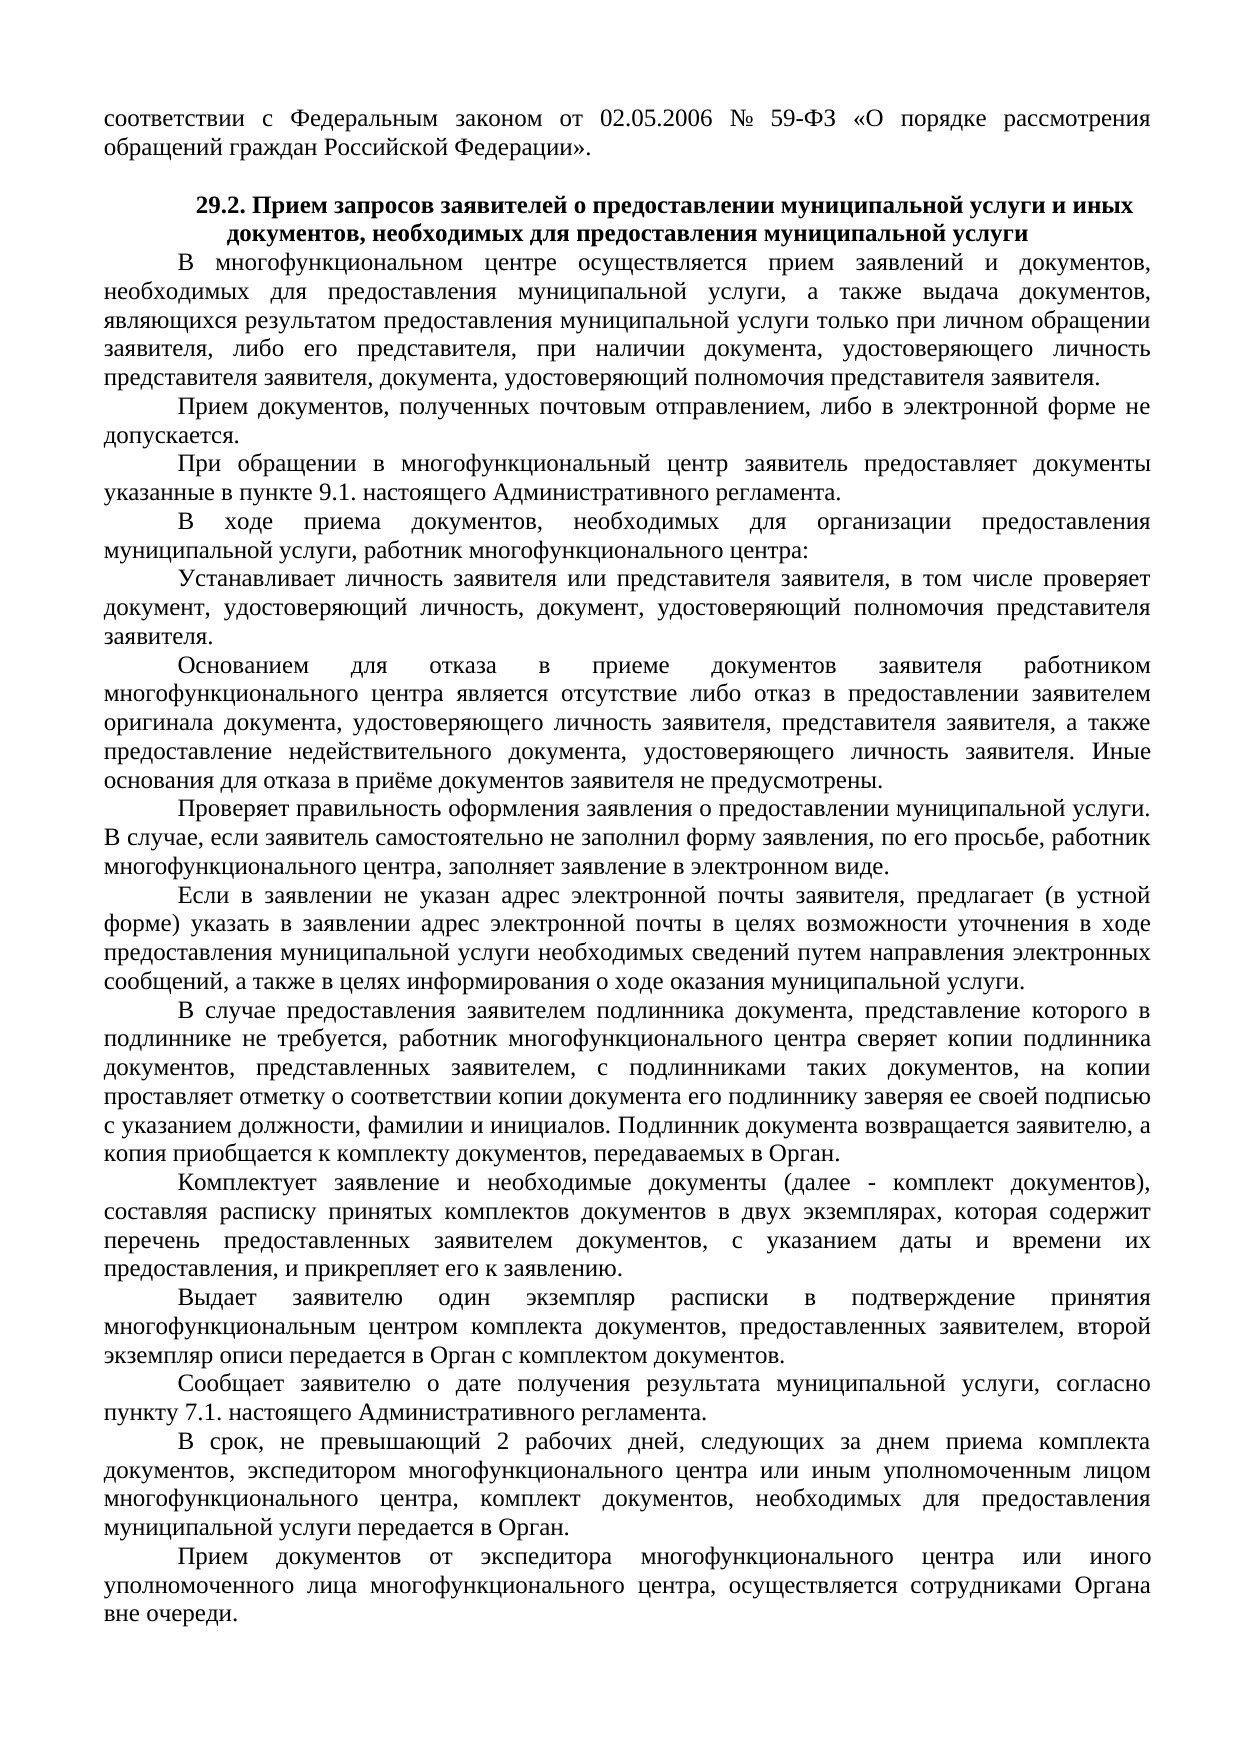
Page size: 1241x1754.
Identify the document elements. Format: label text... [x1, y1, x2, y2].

text Устанавливает личность заявителя или представителя заявителя, в том числе проверяет документ, удостоверяющий личность, документ, удостоверяющий полномочия представителя заявителя. [103, 563, 1152, 650]
text Комплектует заявление и необходимые документы (далее - комплект документов), составляя расписку принятых комплектов документов в двух экземплярах, которая содержит перечень предоставленных заявителем документов, с указанием даты и времени их предоставления, и прикрепляет его к заявлению. [103, 1167, 1152, 1282]
text В ходе приема документов, необходимых для организации предоставления муниципальной услуги, работник многофункционального центра: [103, 506, 1152, 563]
text В случае предоставления заявителем подлинника документа, представление которого в подлиннике не требуется, работник многофункционального центра сверяет копии подлинника документов, представленных заявителем, с подлинниками таких документов, на копии проставляет отметку о соответствии копии документа его подлиннику заверяя ее своей подписью с указанием должности, фамилии и инициалов. Подлинник документа возвращается заявителю, а копия приобщается к комплекту документов, передаваемых в Орган. [103, 995, 1152, 1167]
text Прием документов, полученных почтовым отправлением, либо в электронной форме не допускается. [103, 391, 1152, 448]
text Прием документов от экспедитора многофункционального центра или иного уполномоченного лица многофункционального центра, осуществляется сотрудниками Органа вне очереди. [103, 1541, 1152, 1627]
text Выдает заявителю один экземпляр расписки в подтверждение принятия многофункциональным центром комплекта документов, предоставленных заявителем, второй экземпляр описи передается в Орган с комплектом документов. [103, 1282, 1152, 1368]
text Основанием для отказа в приеме документов заявителя работником многофункционального центра является отсутствие либо отказ в предоставлении заявителем оригинала документа, удостоверяющего личность заявителя, представителя заявителя, а также предоставление недействительного документа, удостоверяющего личность заявителя. Иные основания для отказа в приёме документов заявителя не предусмотрены. [103, 650, 1152, 793]
text Сообщает заявителю о дате получения результата муниципальной услуги, согласно пункту 7.1. настоящего Административного регламента. [103, 1368, 1152, 1426]
text Если в заявлении не указан адрес электронной почты заявителя, предлагает (в устной форме) указать в заявлении адрес электронной почты в целях возможности уточнения в ходе предоставления муниципальной услуги необходимых сведений путем направления электронных сообщений, а также в целях информирования о ходе оказания муниципальной услуги. [103, 880, 1152, 995]
text При обращении в многофункциональный центр заявитель предоставляет документы указанные в пункте 9.1. настоящего Административного регламента. [103, 448, 1152, 506]
text Проверяет правильность оформления заявления о предоставлении муниципальной услуги. В случае, если заявитель самостоятельно не заполнил форму заявления, по его просьбе, работник многофункционального центра, заполняет заявление в электронном виде. [103, 793, 1152, 880]
text В многофункциональном центре осуществляется прием заявлений и документов, необходимых для предоставления муниципальной услуги, а также выдача документов, являющихся результатом предоставления муниципальной услуги только при личном обращении заявителя, либо его представителя, при наличии документа, удостоверяющего личность представителя заявителя, документа, удостоверяющий полномочия представителя заявителя. [103, 247, 1152, 391]
text 29.2. Прием запросов заявителей о предоставлении муниципальной услуги и иных документов, необходимых для предоставления муниципальной услуги [103, 190, 1152, 247]
text В срок, не превышающий 2 рабочих дней, следующих за днем приема комплекта документов, экспедитором многофункционального центра или иным уполномоченным лицом многофункционального центра, комплект документов, необходимых для предоставления муниципальной услуги передается в Орган. [103, 1426, 1152, 1541]
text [103, 103, 1152, 161]
